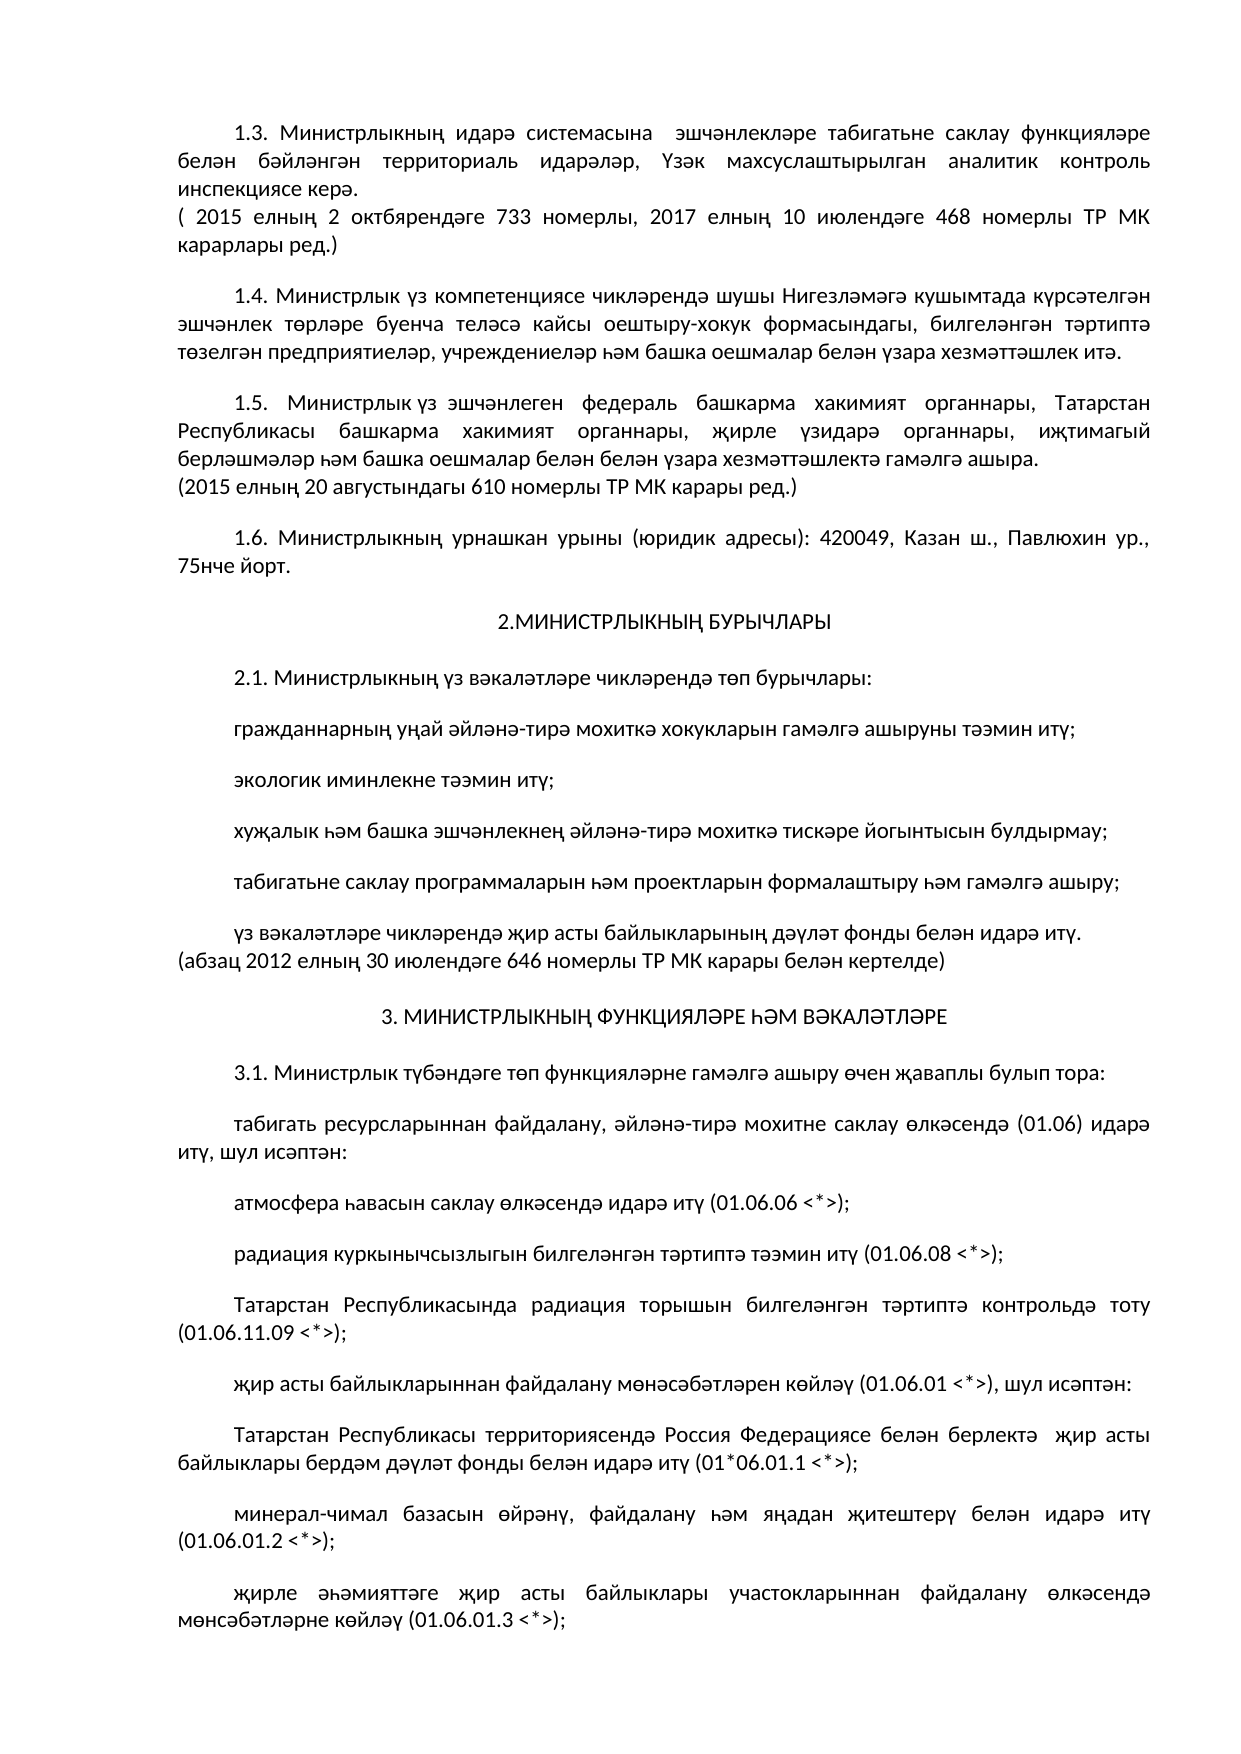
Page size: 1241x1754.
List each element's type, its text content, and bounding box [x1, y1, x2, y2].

text (абзац 2012 елның 30 июлендәге 646 номерлы ТР МК карары белән кертелде) [177, 946, 1152, 974]
text табигатьне саклау программаларын һәм проектларын формалаштыру һәм гамәлгә ашыру; [177, 867, 1152, 895]
text Татарстан Республикасы территориясендә Россия Федерациясе белән берлектә җир асты байлыклары бердәм дәүләт фонды белән идарә итү (01*06.01.1 <*>); [177, 1420, 1152, 1476]
text җир асты байлыкларыннан файдалану мөнәсәбәтләрен көйләү (01.06.01 <*>), шул исәптән: [177, 1369, 1152, 1397]
text 3.1. Министрлык түбәндәге төп функцияләрне гамәлгә ашыру өчен җаваплы булып тора: [177, 1058, 1152, 1086]
text табигать ресурсларыннан файдалану, әйләнә-тирә мохитне саклау өлкәсендә (01.06) идарә итү, шул исәптән: [177, 1109, 1152, 1165]
text атмосфера һавасын саклау өлкәсендә идарә итү (01.06.06 <*>); [177, 1188, 1152, 1216]
text ( 2015 елның 2 октбярендәге 733 номерлы, 2017 елның 10 июлендәге 468 номерлы ТР МК карарлары ред.) [177, 202, 1152, 258]
text радиация куркынычсызлыгын билгеләнгән тәртиптә тәэмин итү (01.06.08 <*>); [177, 1239, 1152, 1267]
text хуҗалык һәм башка эшчәнлекнең әйләнә-тирә мохиткә тискәре йогынтысын булдырмау; [177, 816, 1152, 844]
text (2015 елның 20 августындагы 610 номерлы ТР МК карары ред.) [177, 472, 1152, 500]
text 1.5. Министрлык үз эшчәнлеген федераль башкарма хакимият органнары, Татарстан Республикасы башкарма хакимият органнары, җирле үзидарә органнары, иҗтимагый берләшмәләр һәм башка оешмалар белән белән үзара хезмәттәшлектә гамәлгә ашыра. [177, 388, 1152, 472]
text 1.3. Министрлыкның идарә системасына эшчәнлекләре табигатьне саклау функцияләре белән бәйләнгән территориаль идарәләр, Үзәк махсуслаштырылган аналитик контроль инспекциясе керә. [177, 118, 1152, 202]
text 1.6. Министрлыкның урнашкан урыны (юридик адресы): 420049, Казан ш., Павлюхин ур., 75нче йорт. [177, 523, 1152, 579]
text 3. МИНИСТРЛЫКНЫҢ ФУНКЦИЯЛӘРЕ ҺӘМ ВӘКАЛӘТЛӘРЕ [177, 1002, 1152, 1030]
text Татарстан Республикасында радиация торышын билгеләнгән тәртиптә контрольдә тоту (01.06.11.09 <*>); [177, 1290, 1152, 1346]
text җирле әһәмияттәге җир асты байлыклары участокларыннан файдалану өлкәсендә мөнсәбәтләрне көйләү (01.06.01.3 <*>); [177, 1578, 1152, 1634]
text 2.1. Министрлыкның үз вәкаләтләре чикләрендә төп бурычлары: [177, 663, 1152, 691]
text минерал-чимал базасын өйрәнү, файдалану һәм яңадан җитештерү белән идарә итү (01.06.01.2 <*>); [177, 1499, 1152, 1555]
text үз вәкаләтләре чикләрендә җир асты байлыкларының дәүләт фонды белән идарә итү. [177, 918, 1152, 946]
text экологик иминлекне тәэмин итү; [177, 765, 1152, 793]
text гражданнарның уңай әйләнә-тирә мохиткә хокукларын гамәлгә ашыруны тәэмин итү; [177, 714, 1152, 742]
text 2.МИНИСТРЛЫКНЫҢ БУРЫЧЛАРЫ [177, 607, 1152, 635]
text 1.4. Министрлык үз компетенциясе чикләрендә шушы Нигезләмәгә кушымтада күрсәтелгән эшчәнлек төрләре буенча теләсә кайсы оештыру-хокук формасындагы, билгеләнгән тәртиптә төзелгән предприятиеләр, учреждениеләр һәм башка оешмалар белән үзара хезмәттәшлек итә. [177, 281, 1152, 365]
